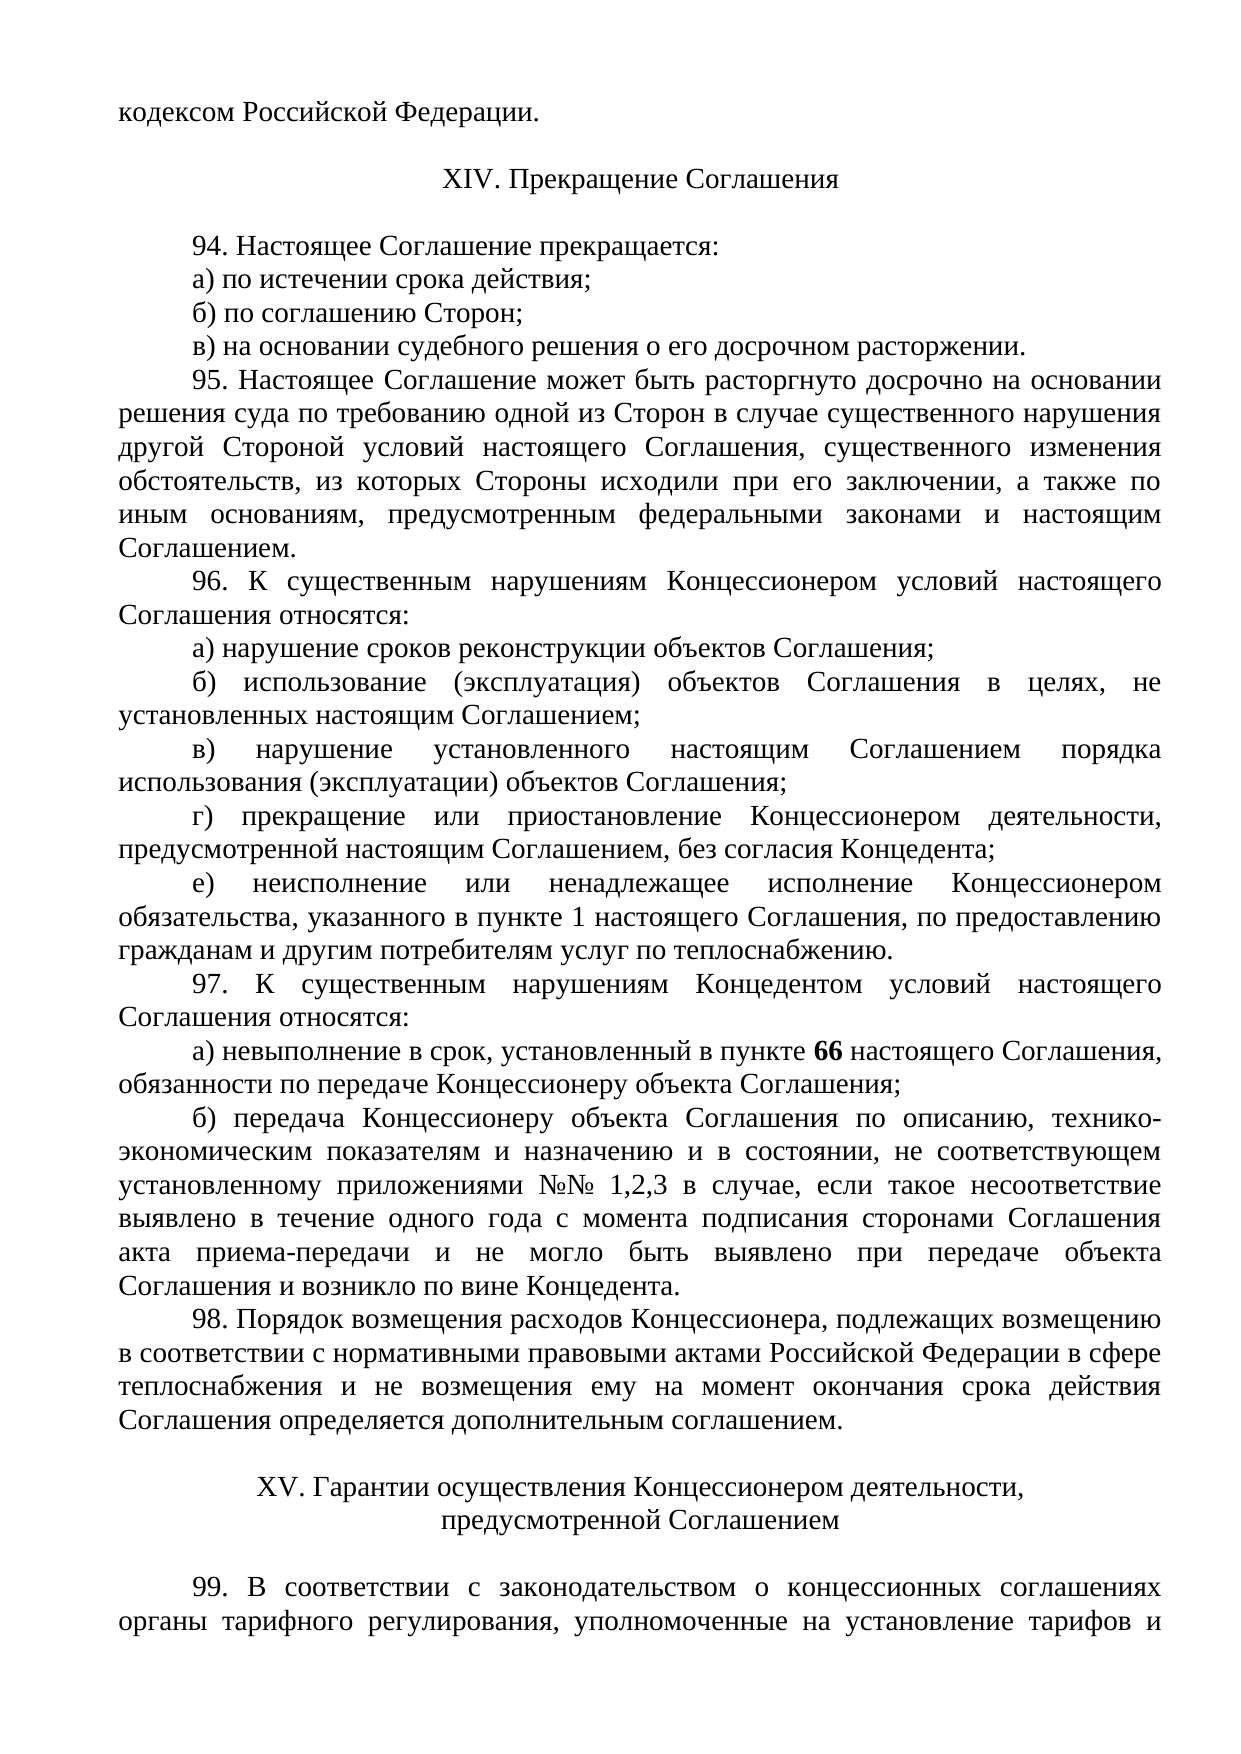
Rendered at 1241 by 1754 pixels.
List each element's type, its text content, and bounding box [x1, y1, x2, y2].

text а) невыполнение в срок, установленный в пункте 66 настоящего Соглашения, обязанности по передаче Концессионеру объекта Соглашения; [118, 1033, 1162, 1100]
text а) по истечении срока действия; [118, 261, 1162, 295]
text XV. Гарантии осуществления Концессионером деятельности, [118, 1469, 1162, 1502]
text 94. Настоящее Соглашение прекращается: [118, 228, 1162, 261]
text г) прекращение или приостановление Концессионером деятельности, предусмотренной настоящим Соглашением, без согласия Концедента; [118, 798, 1162, 865]
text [118, 1569, 1162, 1637]
text XIV. Прекращение Соглашения [118, 161, 1162, 194]
text б) передача Концессионеру объекта Соглашения по описанию, технико-экономическим показателям и назначению и в состоянии, не соответствующем установленному приложениями №№ 1,2,3 в случае, если такое несоответствие выявлено в течение одного года с момента подписания сторонами Соглашения акта приема-передачи и не могло быть выявлено при передаче объекта Соглашения и возникло по вине Концедента. [118, 1100, 1162, 1301]
text в) на основании судебного решения о его досрочном расторжении. [118, 328, 1162, 362]
text 98. Порядок возмещения расходов Концессионера, подлежащих возмещению в соответствии с нормативными правовыми актами Российской Федерации в сфере теплоснабжения и не возмещения ему на момент окончания срока действия Соглашения определяется дополнительным соглашением. [118, 1301, 1162, 1435]
text предусмотренной Соглашением [118, 1502, 1162, 1536]
text б) использование (эксплуатация) объектов Соглашения в целях, не установленных настоящим Соглашением; [118, 664, 1162, 731]
text б) по соглашению Сторон; [118, 295, 1162, 328]
text 97. К существенным нарушениям Концедентом условий настоящего Соглашения относятся: [118, 966, 1162, 1033]
text а) нарушение сроков реконструкции объектов Соглашения; [118, 630, 1162, 664]
text е) неисполнение или ненадлежащее исполнение Концессионером обязательства, указанного в пункте 1 настоящего Соглашения, по предоставлению гражданам и другим потребителям услуг по теплоснабжению. [118, 865, 1162, 966]
text в) нарушение установленного настоящим Соглашением порядка использования (эксплуатации) объектов Соглашения; [118, 731, 1162, 798]
text 96. К существенным нарушениям Концессионером условий настоящего Соглашения относятся: [118, 563, 1162, 630]
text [118, 94, 1162, 127]
text 95. Настоящее Соглашение может быть расторгнуто досрочно на основании решения суда по требованию одной из Сторон в случае существенного нарушения другой Стороной условий настоящего Соглашения, существенного изменения обстоятельств, из которых Стороны исходили при его заключении, а также по иным основаниям, предусмотренным федеральными законами и настоящим Соглашением. [118, 362, 1162, 563]
